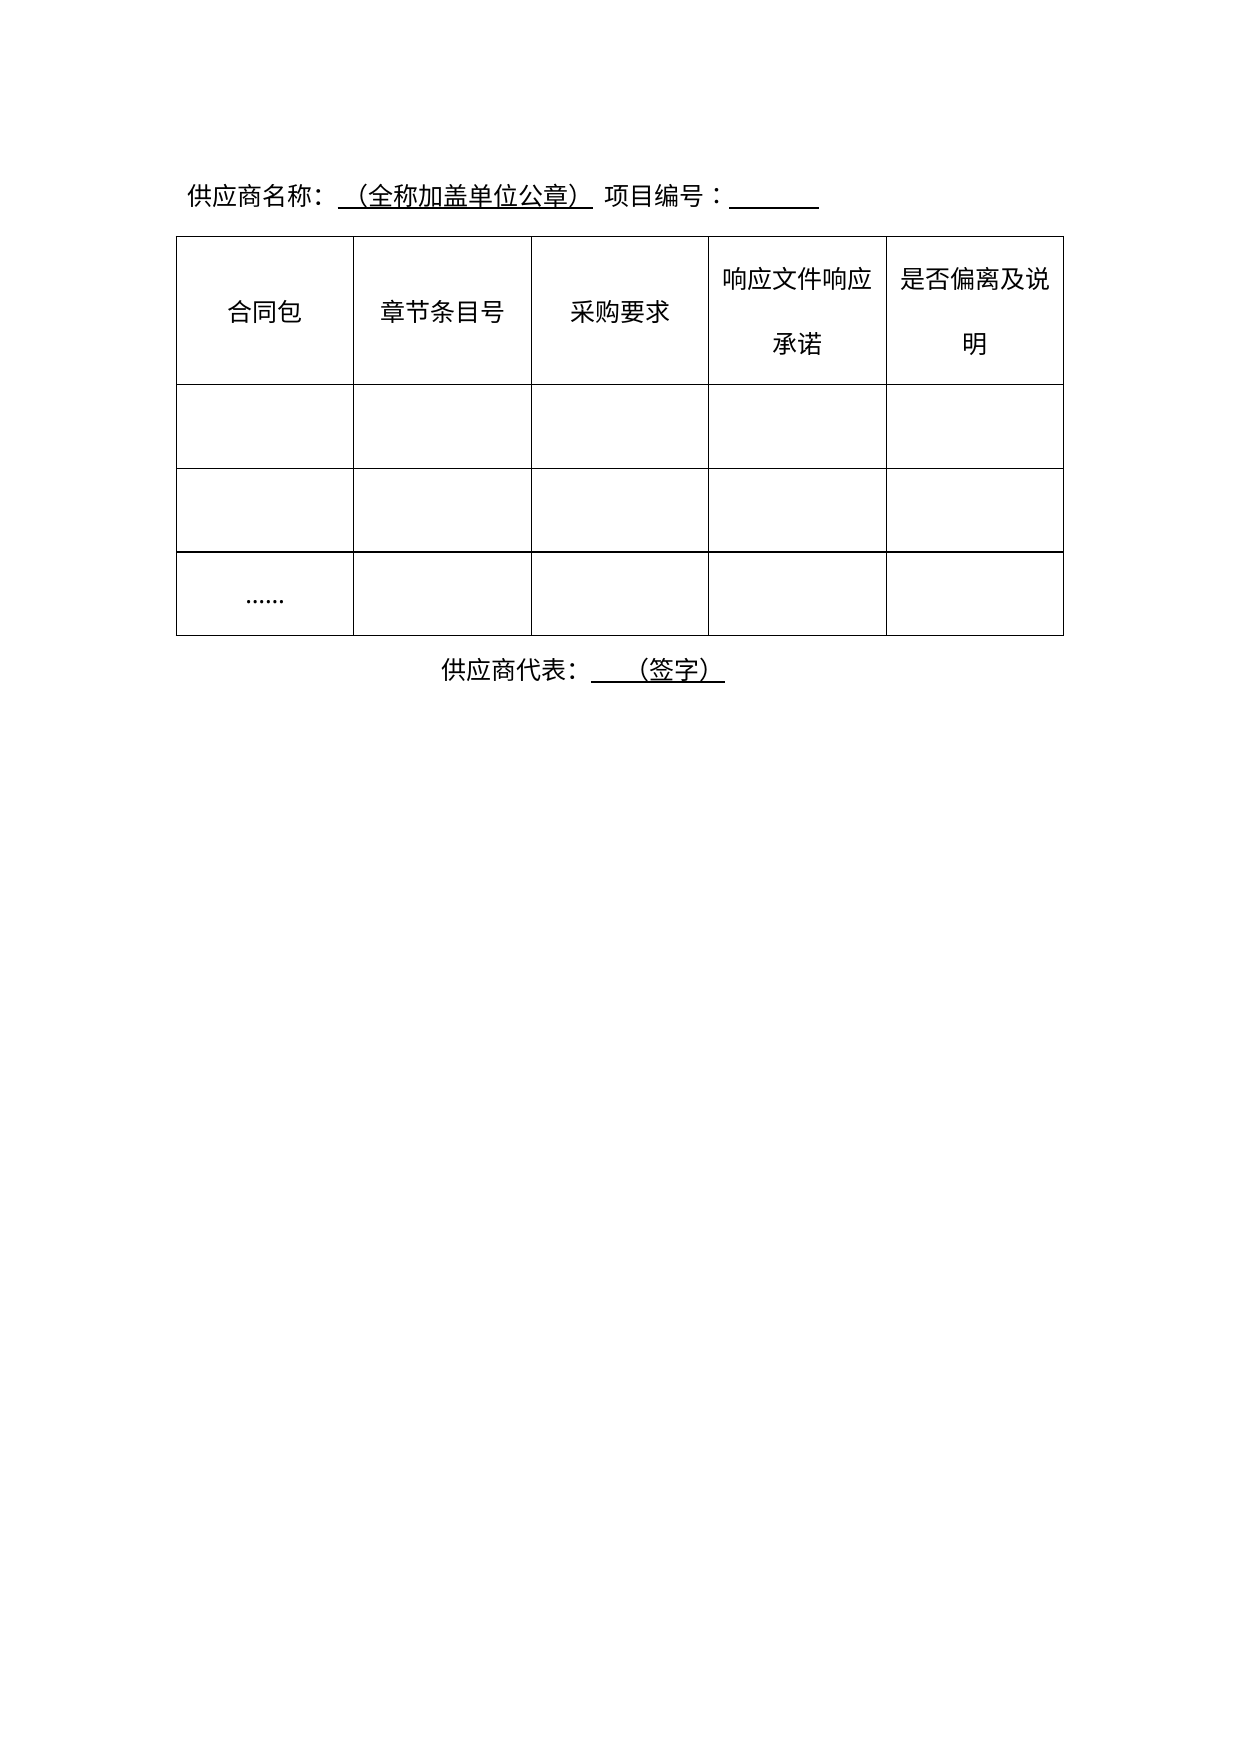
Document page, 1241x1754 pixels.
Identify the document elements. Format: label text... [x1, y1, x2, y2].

table_cell [177, 469, 353, 551]
table_header 是否偏离及说明 [887, 237, 1063, 384]
table_cell [709, 385, 886, 468]
table_header 响应文件响应承诺 [709, 237, 886, 384]
text 供应商代表： （签字） [187, 636, 1053, 701]
table_cell [532, 469, 708, 551]
table_cell [354, 385, 531, 468]
table_cell [354, 553, 531, 635]
table_cell [709, 469, 886, 551]
table_header 合同包 [177, 237, 353, 384]
table_cell [177, 385, 353, 468]
table_cell [354, 469, 531, 551]
table_cell …… [177, 553, 353, 635]
table_cell [887, 553, 1063, 635]
text 供应商名称： （全称加盖单位公章） 项目编号∶ [187, 162, 1053, 227]
table_cell [887, 385, 1063, 468]
table_cell [887, 469, 1063, 551]
table_cell [532, 553, 708, 635]
table_cell [709, 553, 886, 635]
table_header 采购要求 [532, 237, 708, 384]
table_header 章节条目号 [354, 237, 531, 384]
table_cell [532, 385, 708, 468]
